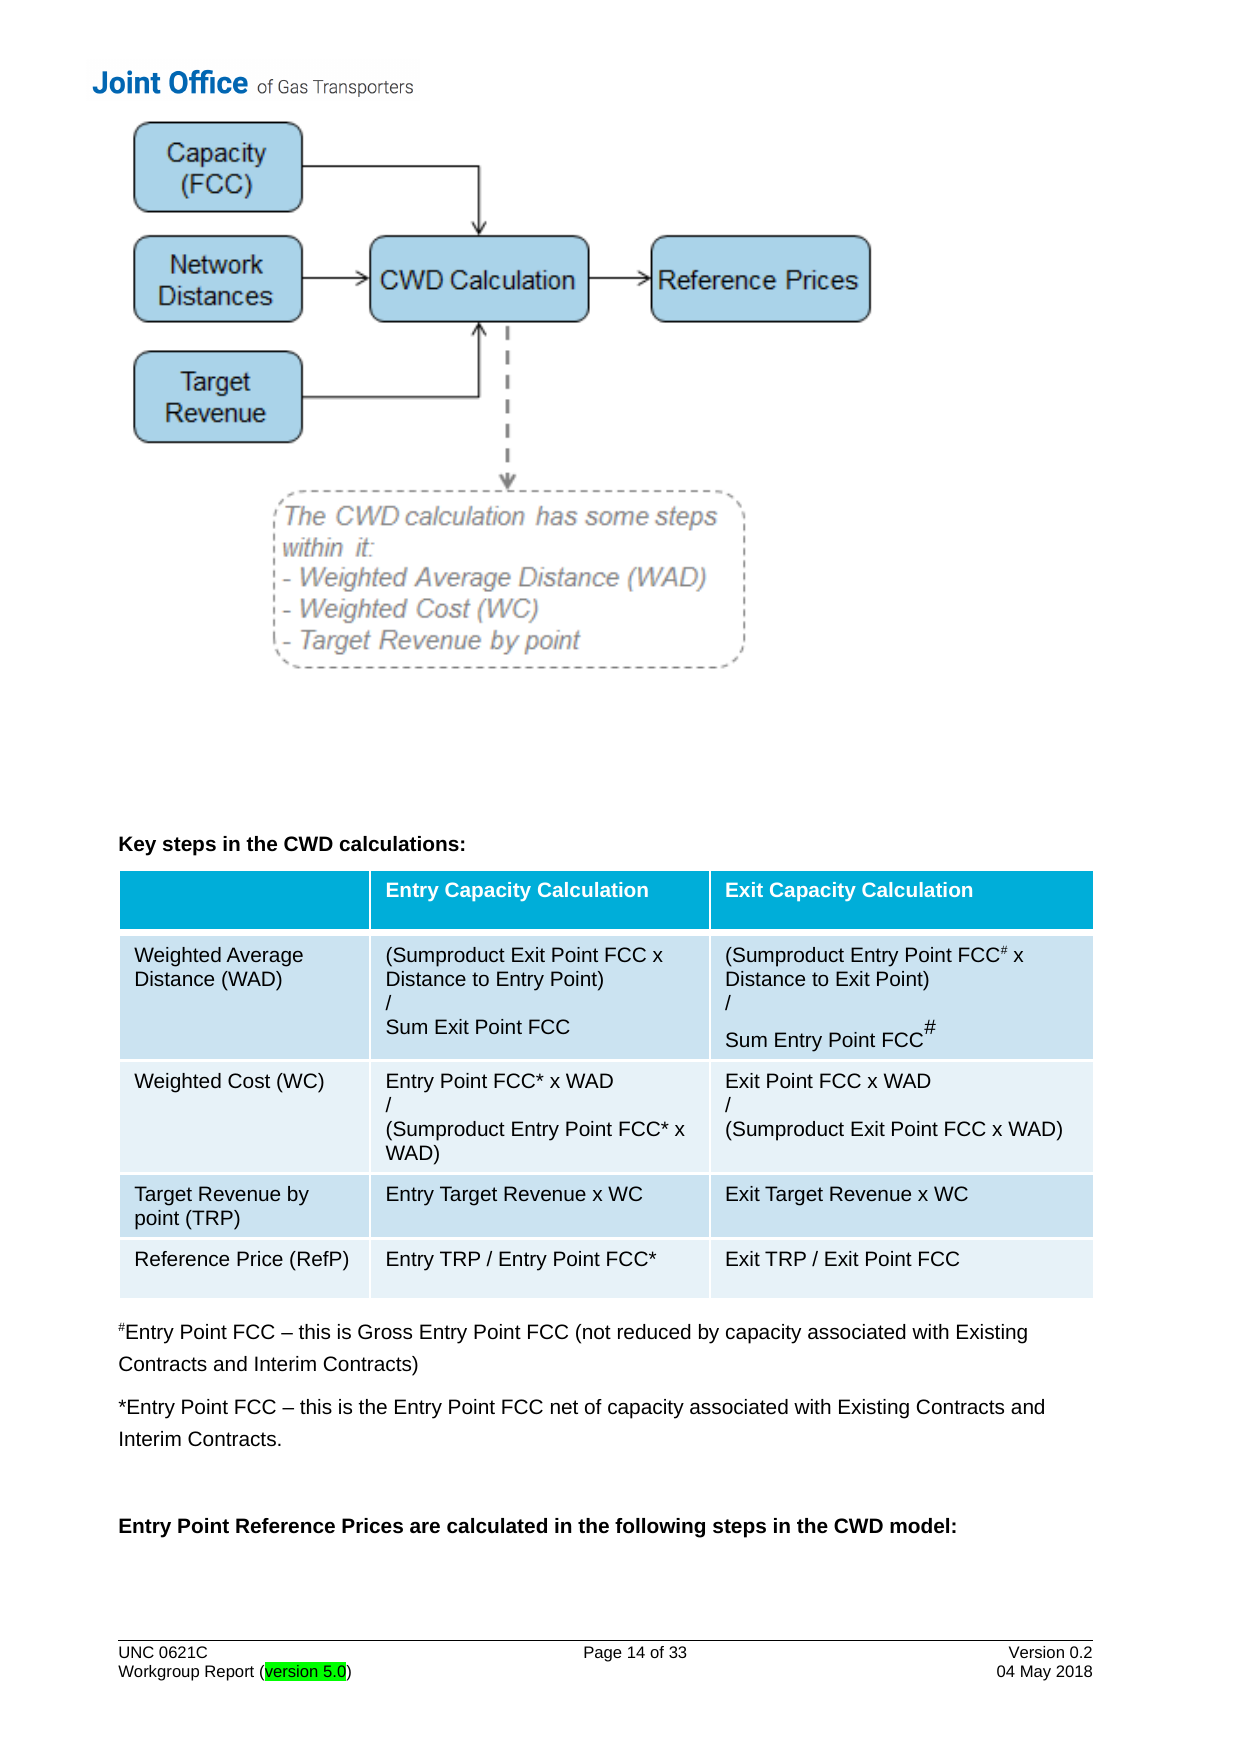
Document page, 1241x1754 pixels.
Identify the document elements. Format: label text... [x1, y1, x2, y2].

table_cell (Sumproduct Entry Point FCC# x Distance to Exit Point) / Sum Entry Point FCC# [711, 936, 1093, 1059]
table_header Exit Capacity Calculation [711, 871, 1093, 929]
text #Entry Point FCC – this is Gross Entry Point FCC (not reduced by capacity associated with Existing Contracts and Interim Contracts) [118, 1313, 1093, 1375]
table_cell (Sumproduct Exit Point FCC x Distance to Entry Point) / Sum Exit Point FCC [371, 936, 709, 1059]
table_cell Target Revenue by point (TRP) [120, 1175, 369, 1237]
table_cell Exit TRP / Exit Point FCC [711, 1240, 1093, 1298]
table_header Entry Capacity Calculation [371, 871, 709, 929]
text Key steps in the CWD calculations: [118, 825, 1093, 856]
table_cell Exit Target Revenue x WC [711, 1175, 1093, 1237]
text *Entry Point FCC – this is the Entry Point FCC net of capacity associated with Existing Contracts and Interim Contracts. [118, 1388, 1093, 1450]
table_cell Reference Price (RefP) [120, 1240, 369, 1298]
table_cell Entry Point FCC* x WAD / (Sumproduct Entry Point FCC* x WAD) [371, 1062, 709, 1172]
table_cell Entry TRP / Entry Point FCC* [371, 1240, 709, 1298]
table_cell Entry Target Revenue x WC [371, 1175, 709, 1237]
table_cell Weighted Average Distance (WAD) [120, 936, 369, 1059]
picture [118, 116, 880, 681]
table_header [120, 871, 369, 929]
picture [86, 59, 420, 101]
table_cell Weighted Cost (WC) [120, 1062, 369, 1172]
table_cell Exit Point FCC x WAD / (Sumproduct Exit Point FCC x WAD) [711, 1062, 1093, 1172]
text Entry Point Reference Prices are calculated in the following steps in the CWD model: [118, 1507, 1093, 1538]
